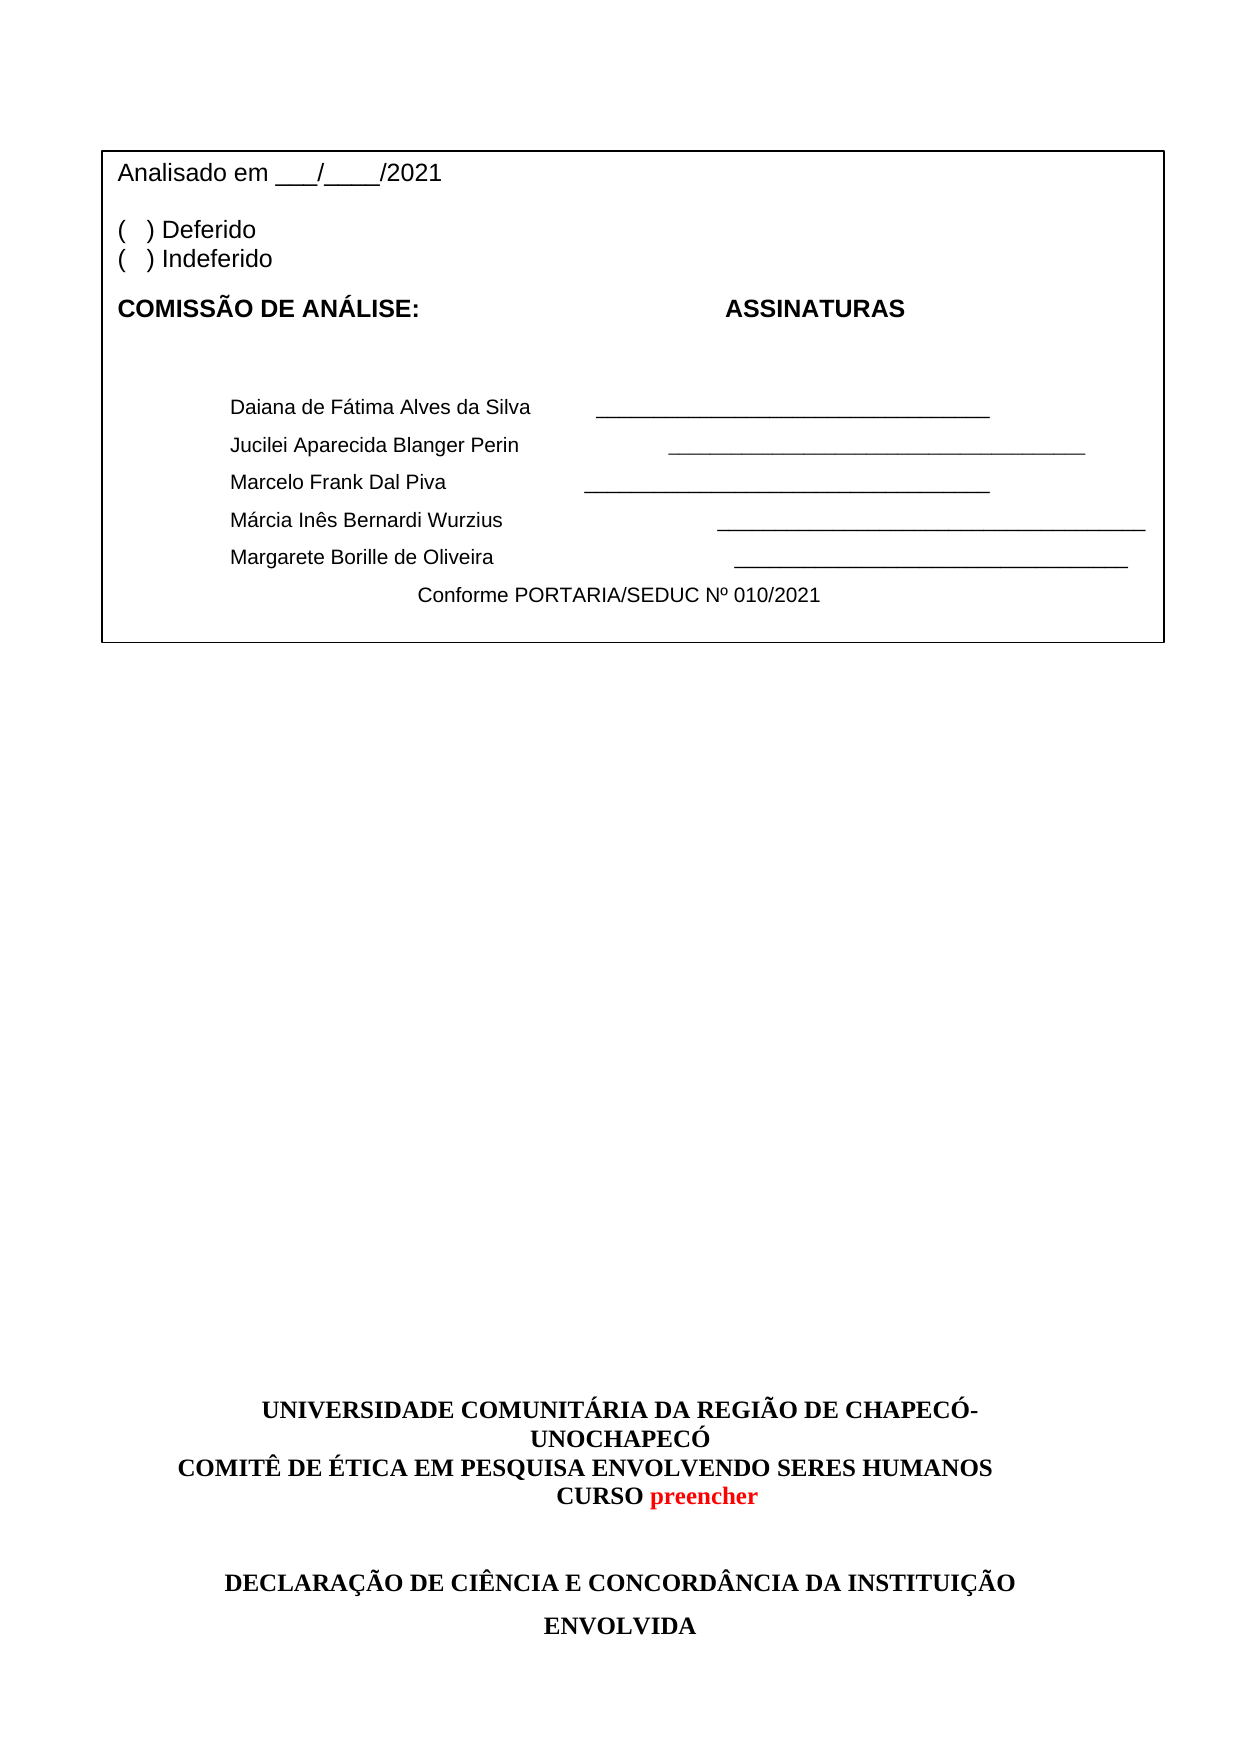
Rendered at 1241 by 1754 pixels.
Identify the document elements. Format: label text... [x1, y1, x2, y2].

text DECLARAÇÃO DE CIÊNCIA E CONCORDÂNCIA DA INSTITUIÇÃO ENVOLVIDA [177, 1568, 1063, 1639]
text UNIVERSIDADE COMUNITÁRIA DA REGIÃO DE CHAPECÓ- UNOCHAPECÓ [177, 1395, 1063, 1453]
text CURSO preencher [177, 1481, 1063, 1510]
text COMITÊ DE ÉTICA EM PESQUISA ENVOLVENDO SERES HUMANOS [177, 1453, 1063, 1481]
